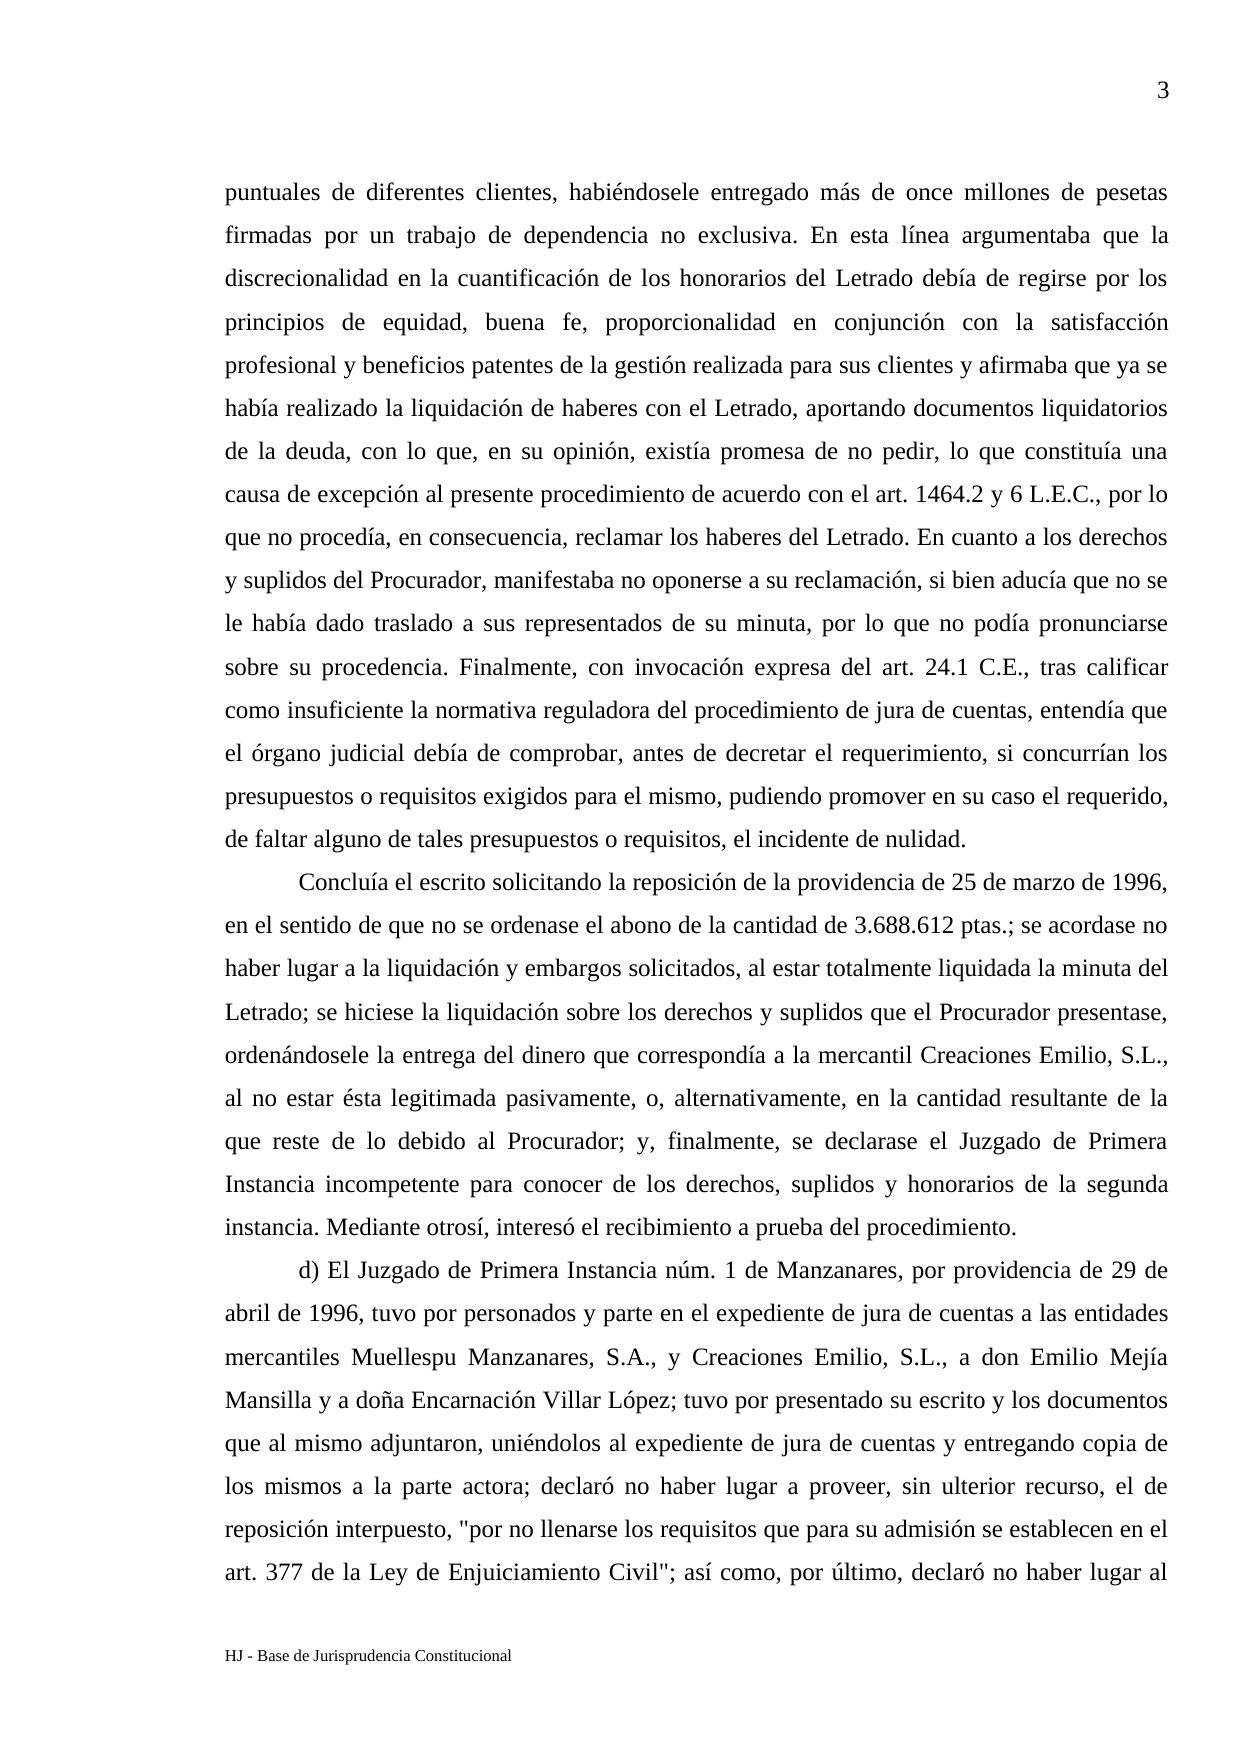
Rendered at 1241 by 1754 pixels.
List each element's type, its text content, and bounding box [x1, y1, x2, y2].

text Concluía el escrito solicitando la reposición de la providencia de 25 de marzo de 1996, en el sentido de que no se ordenase el abono de la cantidad de 3.688.612 ptas.; se acordase no haber lugar a la liquidación y embargos solicitados, al estar totalmente liquidada la minuta del Letrado; se hiciese la liquidación sobre los derechos y suplidos que el Procurador presentase, ordenándosele la entrega del dinero que correspondía a la mercantil Creaciones Emilio, S.L., al no estar ésta legitimada pasivamente, o, alternativamente, en la cantidad resultante de la que reste de lo debido al Procurador; y, finalmente, se declarase el Juzgado de Primera Instancia incompetente para conocer de los derechos, suplidos y honorarios de la segunda instancia. Mediante otrosí, interesó el recibimiento a prueba del procedimiento. [224, 867, 1169, 1241]
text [224, 1255, 1169, 1586]
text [224, 177, 1169, 853]
